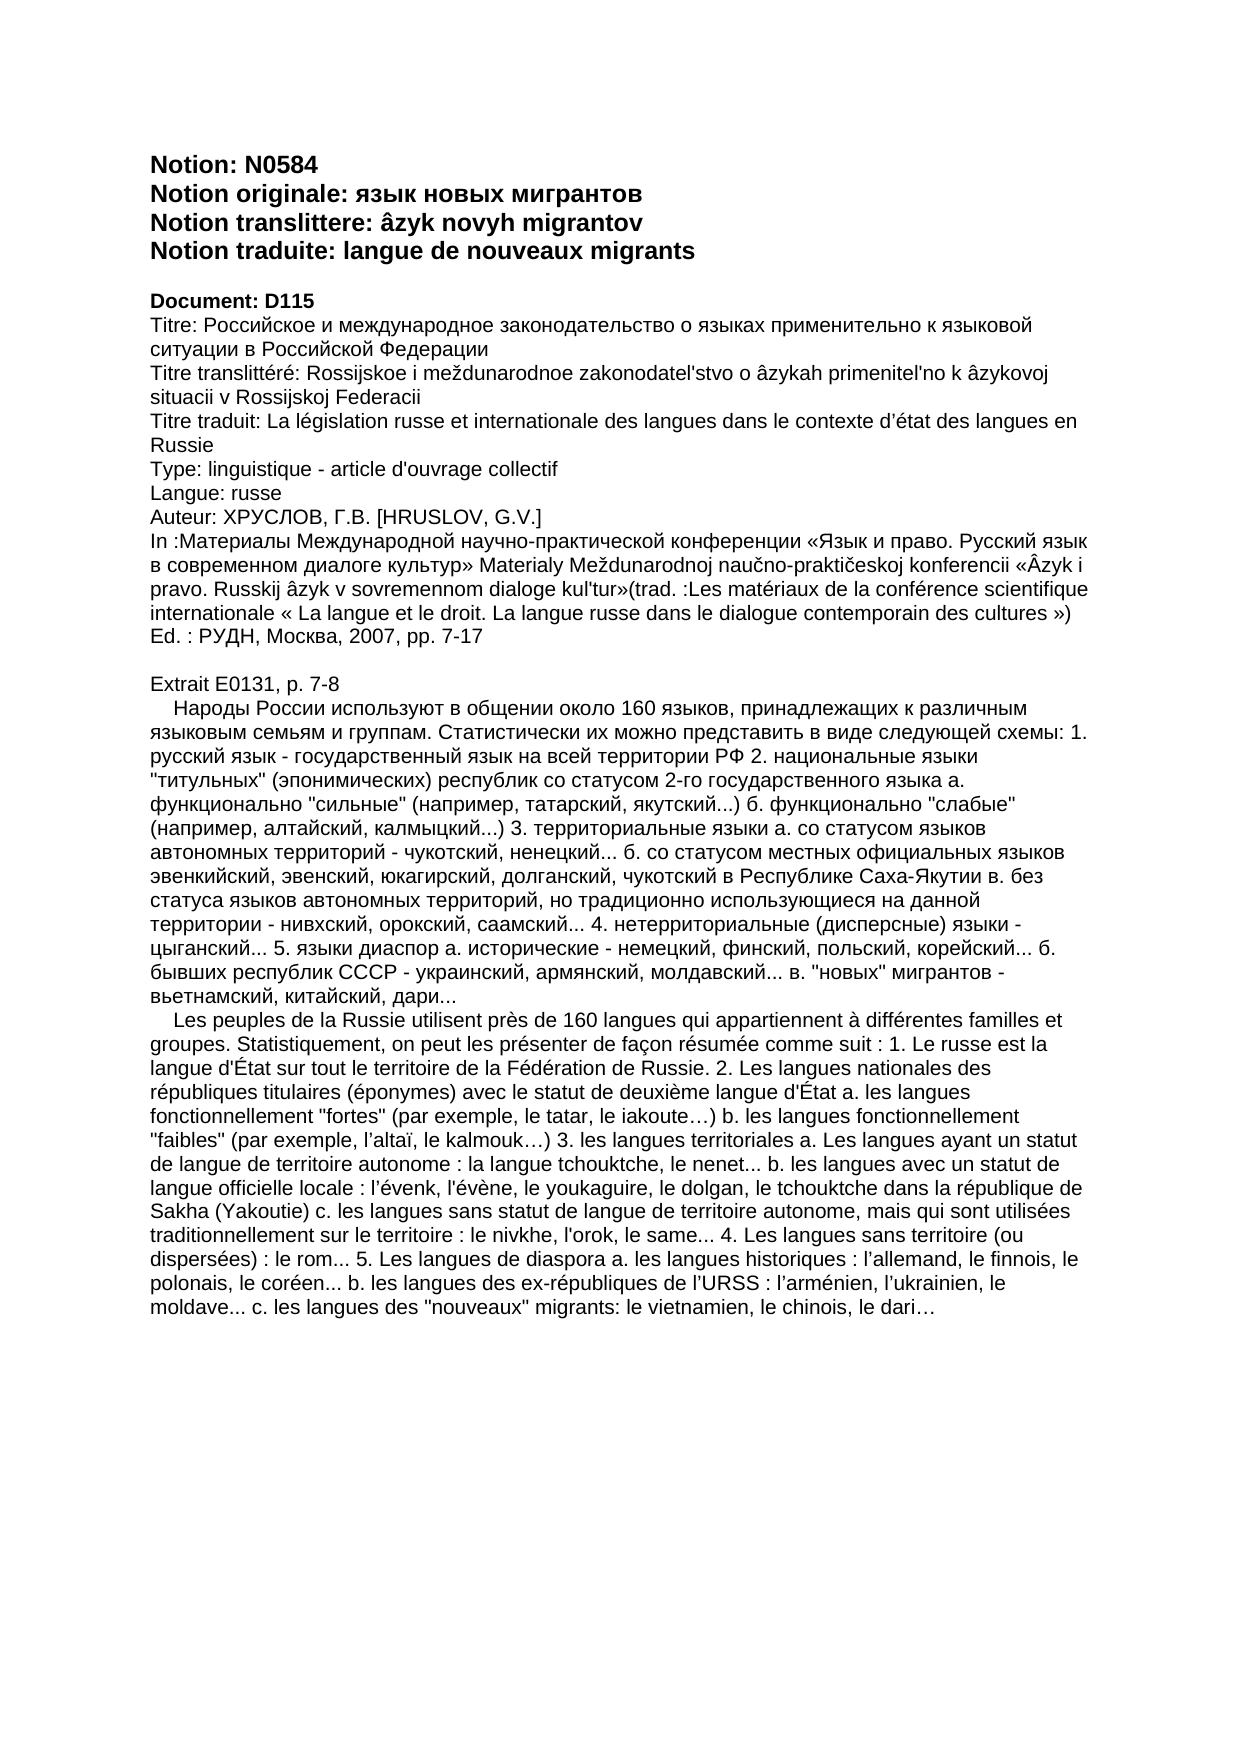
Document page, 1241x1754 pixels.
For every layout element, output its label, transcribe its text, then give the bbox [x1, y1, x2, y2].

text Titre traduit: La législation russe et internationale des langues dans le contexte d’état des langues en Russie [150, 409, 1090, 457]
text Notion: N0584 [150, 150, 1090, 179]
text Notion traduite: langue de nouveaux migrants [150, 236, 1090, 265]
text Les peuples de la Russie utilisent près de 160 langues qui appartiennent à différentes familles et groupes. Statistiquement, on peut les présenter de façon résumée comme suit : 1. Le russe est la langue d'État sur tout le territoire de la Fédération de Russie. 2. Les langues nationales des républiques titulaires (éponymes) avec le statut de deuxième langue d'État a. les langues fonctionnellement "fortes" (par exemple, le tatar, le iakoute…) b. les langues fonctionnellement "faibles" (par exemple, l’altaï, le kalmouk…) 3. les langues territoriales a. Les langues ayant un statut de langue de territoire autonome : la langue tchouktche, le nenet... b. les langues avec un statut de langue officielle locale : l’évenk, l'évène, le youkaguire, le dolgan, le tchouktche dans la république de Sakha (Yakoutie) c. les langues sans statut de langue de territoire autonome, mais qui sont utilisées traditionnellement sur le territoire : le nivkhe, l'orok, le same... 4. Les langues sans territoire (ou dispersées) : le rom... 5. Les langues de diaspora a. les langues historiques : l’allemand, le finnois, le polonais, le coréen... b. les langues des ex-républiques de l’URSS : l’arménien, l’ukrainien, le moldave... c. les langues des "nouveaux" migrants: le vietnamien, le chinois, le dari… [150, 1008, 1090, 1319]
text Notion originale: язык новых мигрантов [150, 179, 1090, 207]
text Type: linguistique - article d'ouvrage collectif [150, 457, 1090, 481]
text Langue: russe [150, 481, 1090, 504]
text Titre: Российское и международное законодательство о языках применительно к языковой ситуации в Российской Федерации [150, 313, 1090, 361]
text Notion translittere: âzyk novyh migrantov [150, 207, 1090, 236]
text In :Материалы Международной научно-практической конференции «Язык и право. Русский язык в современном диалоге культур» Materialy Meždunarodnoj naučno-praktičeskoj konferencii «Âzyk i pravo. Russkij âzyk v sovremennom dialoge kul'tur»(trad. :Les matériaux de la conférence scientifique internationale « La langue et le droit. La langue russe dans le dialogue contemporain des cultures ») [150, 528, 1090, 624]
text Extrait E0131, p. 7-8 [150, 672, 1090, 696]
text Auteur: ХРУСЛОВ, Г.В. [HRUSLOV, G.V.] [150, 504, 1090, 528]
text Народы России используют в общении около 160 языков, принадлежащих к различным языковым семьям и группам. Статистически их можно представить в виде следующей схемы: 1. русский язык - государственный язык на всей территории РФ 2. национальные языки "титульных" (эпонимических) республик со статусом 2-го государственного языка а. функционально "сильные" (например, татарский, якутский...) б. функционально "слабые" (например, алтайский, калмыцкий...) 3. территориальные языки а. со статусом языков автономных территорий - чукотский, ненецкий... б. со статусом местных официальных языков эвенкийский, эвенский, юкагирский, долганский, чукотский в Республике Саха-Якутии в. без статуса языков автономных территорий, но традиционно использующиеся на данной территории - нивхский, орокский, саамский... 4. нетерриториальные (дисперсные) языки - цыганский... 5. языки диаспор а. исторические - немецкий, финский, польский, корейский... б. бывших республик СССР - украинский, армянский, молдавский... в. "новых" мигрантов - вьетнамский, китайский, дари... [150, 696, 1090, 1008]
text Ed. : РУДН, Москва, 2007, pp. 7-17 [150, 624, 1090, 648]
text Titre translittéré: Rossijskoe i meždunarodnoe zakonodatel'stvo o âzykah primenitel'no k âzykovoj situacii v Rossijskoj Federacii [150, 361, 1090, 409]
text Document: D115 [150, 289, 1090, 313]
